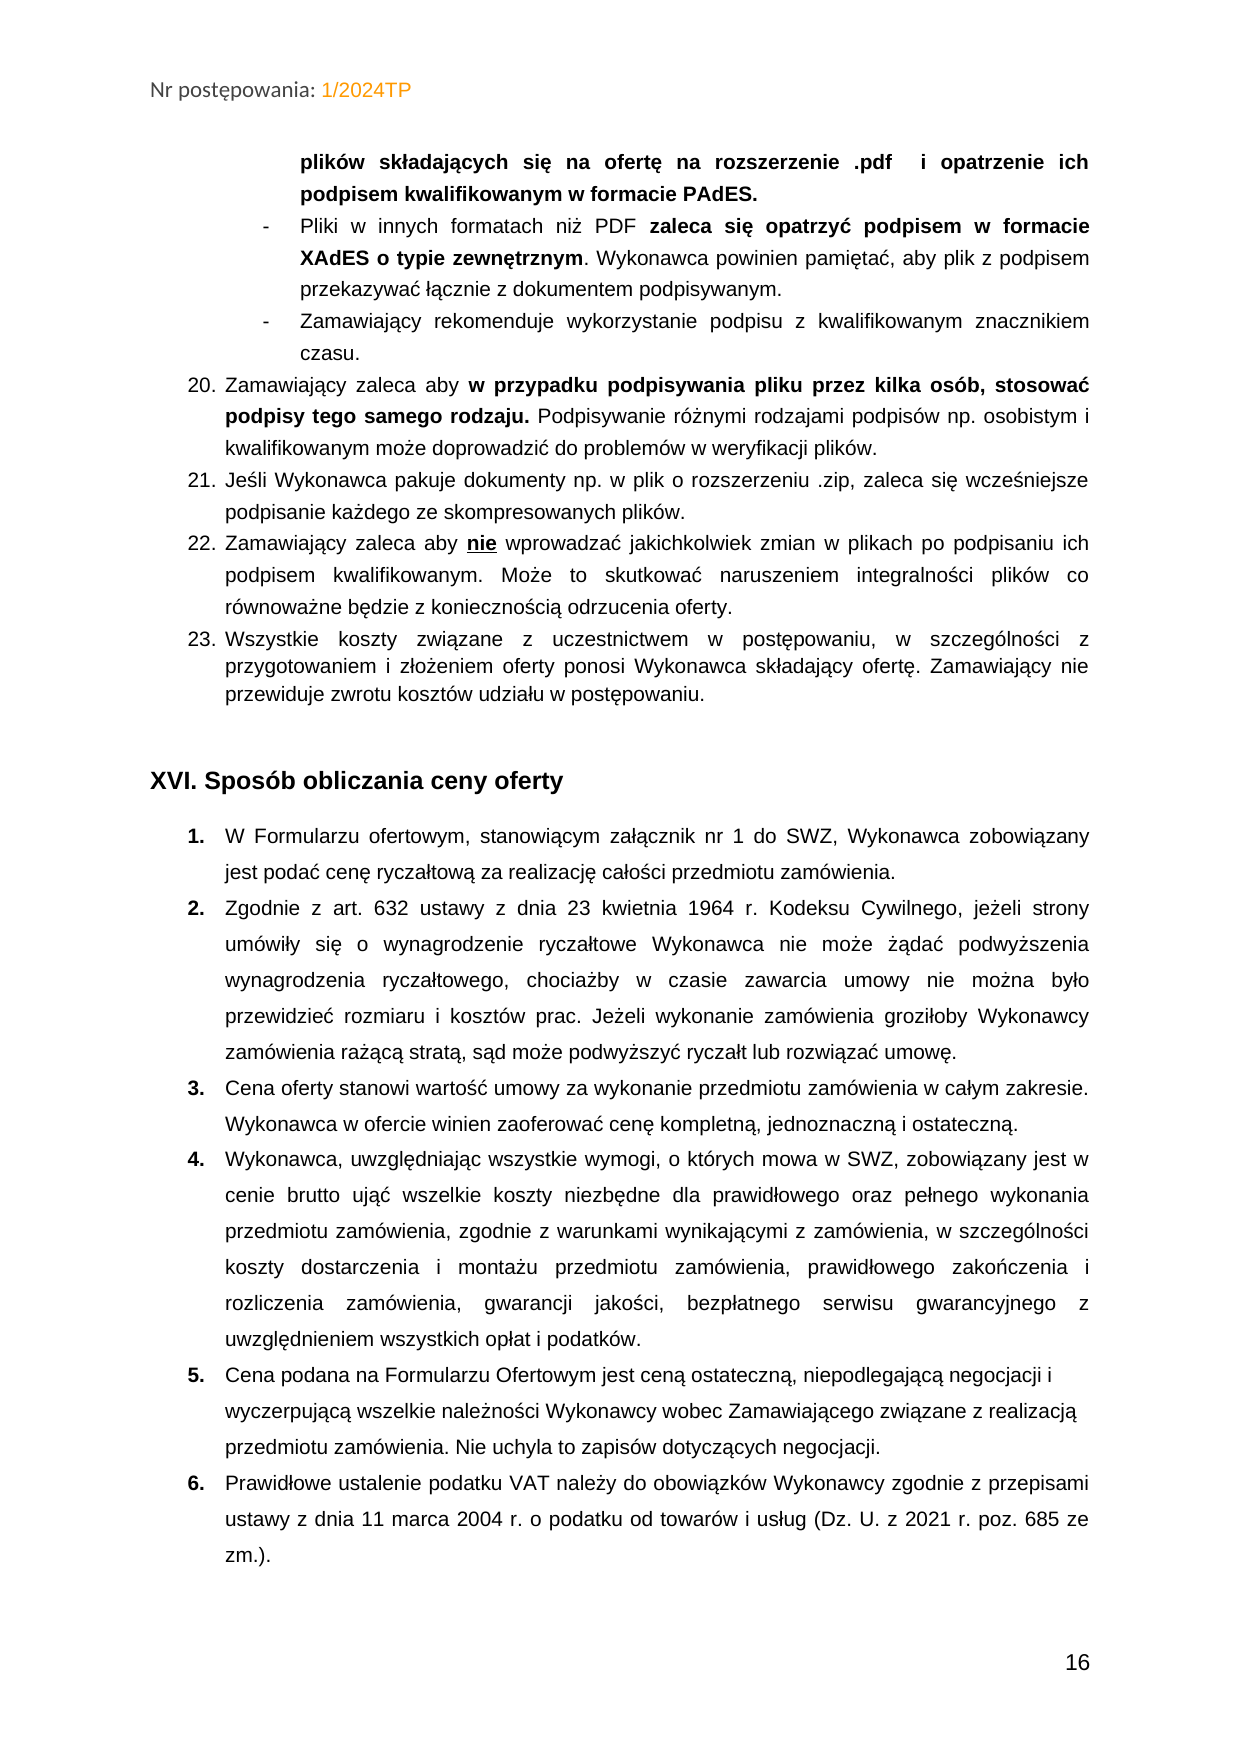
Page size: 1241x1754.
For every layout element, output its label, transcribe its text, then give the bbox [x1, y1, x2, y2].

list W Formularzu ofertowym, stanowiącym załącznik nr 1 do SWZ, Wykonawca zobowiązany jest podać cenę ryczałtową za realizację całości przedmiotu zamówienia. [187, 824, 1090, 884]
list Zamawiający zaleca aby w przypadku podpisywania pliku przez kilka osób, stosować podpisy tego samego rodzaju. Podpisywanie różnymi rodzajami podpisów np. osobistym i kwalifikowanym może doprowadzić do problemów w weryfikacji plików. [187, 372, 1090, 460]
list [262, 150, 1090, 206]
list Pliki w innych formatach niż PDF zaleca się opatrzyć podpisem w formacie XAdES o typie zewnętrznym. Wykonawca powinien pamiętać, aby plik z podpisem przekazywać łącznie z dokumentem podpisywanym. [262, 213, 1090, 301]
subtitle XVI. Sposób obliczania ceny oferty [150, 766, 1090, 794]
list Cena oferty stanowi wartość umowy za wykonanie przedmiotu zamówienia w całym zakresie. Wykonawca w ofercie winien zaoferować cenę kompletną, jednoznaczną i ostateczną. [187, 1075, 1090, 1135]
list Zgodnie z art. 632 ustawy z dnia 23 kwietnia 1964 r. Kodeksu Cywilnego, jeżeli strony umówiły się o wynagrodzenie ryczałtowe Wykonawca nie może żądać podwyższenia wynagrodzenia ryczałtowego, chociażby w czasie zawarcia umowy nie można było przewidzieć rozmiaru i kosztów prac. Jeżeli wykonanie zamówienia groziłoby Wykonawcy zamówienia rażącą stratą, sąd może podwyższyć ryczałt lub rozwiązać umowę. [187, 896, 1090, 1063]
list Prawidłowe ustalenie podatku VAT należy do obowiązków Wykonawcy zgodnie z przepisami ustawy z dnia 11 marca 2004 r. o podatku od towarów i usług (Dz. U. z 2021 r. poz. 685 ze zm.). [187, 1471, 1090, 1567]
list Cena podana na Formularzu Ofertowym jest ceną ostateczną, niepodlegającą negocjacji i wyczerpującą wszelkie należności Wykonawcy wobec Zamawiającego związane z realizacją przedmiotu zamówienia. Nie uchyla to zapisów dotyczących negocjacji. [187, 1363, 1090, 1459]
list Zamawiający zaleca aby nie wprowadzać jakichkolwiek zmian w plikach po podpisaniu ich podpisem kwalifikowanym. Może to skutkować naruszeniem integralności plików co równoważne będzie z koniecznością odrzucenia oferty. [187, 531, 1090, 619]
list Wykonawca, uwzględniając wszystkie wymogi, o których mowa w SWZ, zobowiązany jest w cenie brutto ująć wszelkie koszty niezbędne dla prawidłowego oraz pełnego wykonania przedmiotu zamówienia, zgodnie z warunkami wynikającymi z zamówienia, w szczególności koszty dostarczenia i montażu przedmiotu zamówienia, prawidłowego zakończenia i rozliczenia zamówienia, gwarancji jakości, bezpłatnego serwisu gwarancyjnego z uwzględnieniem wszystkich opłat i podatków. [187, 1147, 1090, 1351]
list Wszystkie koszty związane z uczestnictwem w postępowaniu, w szczególności z przygotowaniem i złożeniem oferty ponosi Wykonawca składający ofertę. Zamawiający nie przewiduje zwrotu kosztów udziału w postępowaniu. [187, 627, 1090, 706]
list Zamawiający rekomenduje wykorzystanie podpisu z kwalifikowanym znacznikiem czasu. [262, 309, 1090, 364]
list Jeśli Wykonawca pakuje dokumenty np. w plik o rozszerzeniu .zip, zaleca się wcześniejsze podpisanie każdego ze skompresowanych plików. [187, 468, 1090, 523]
